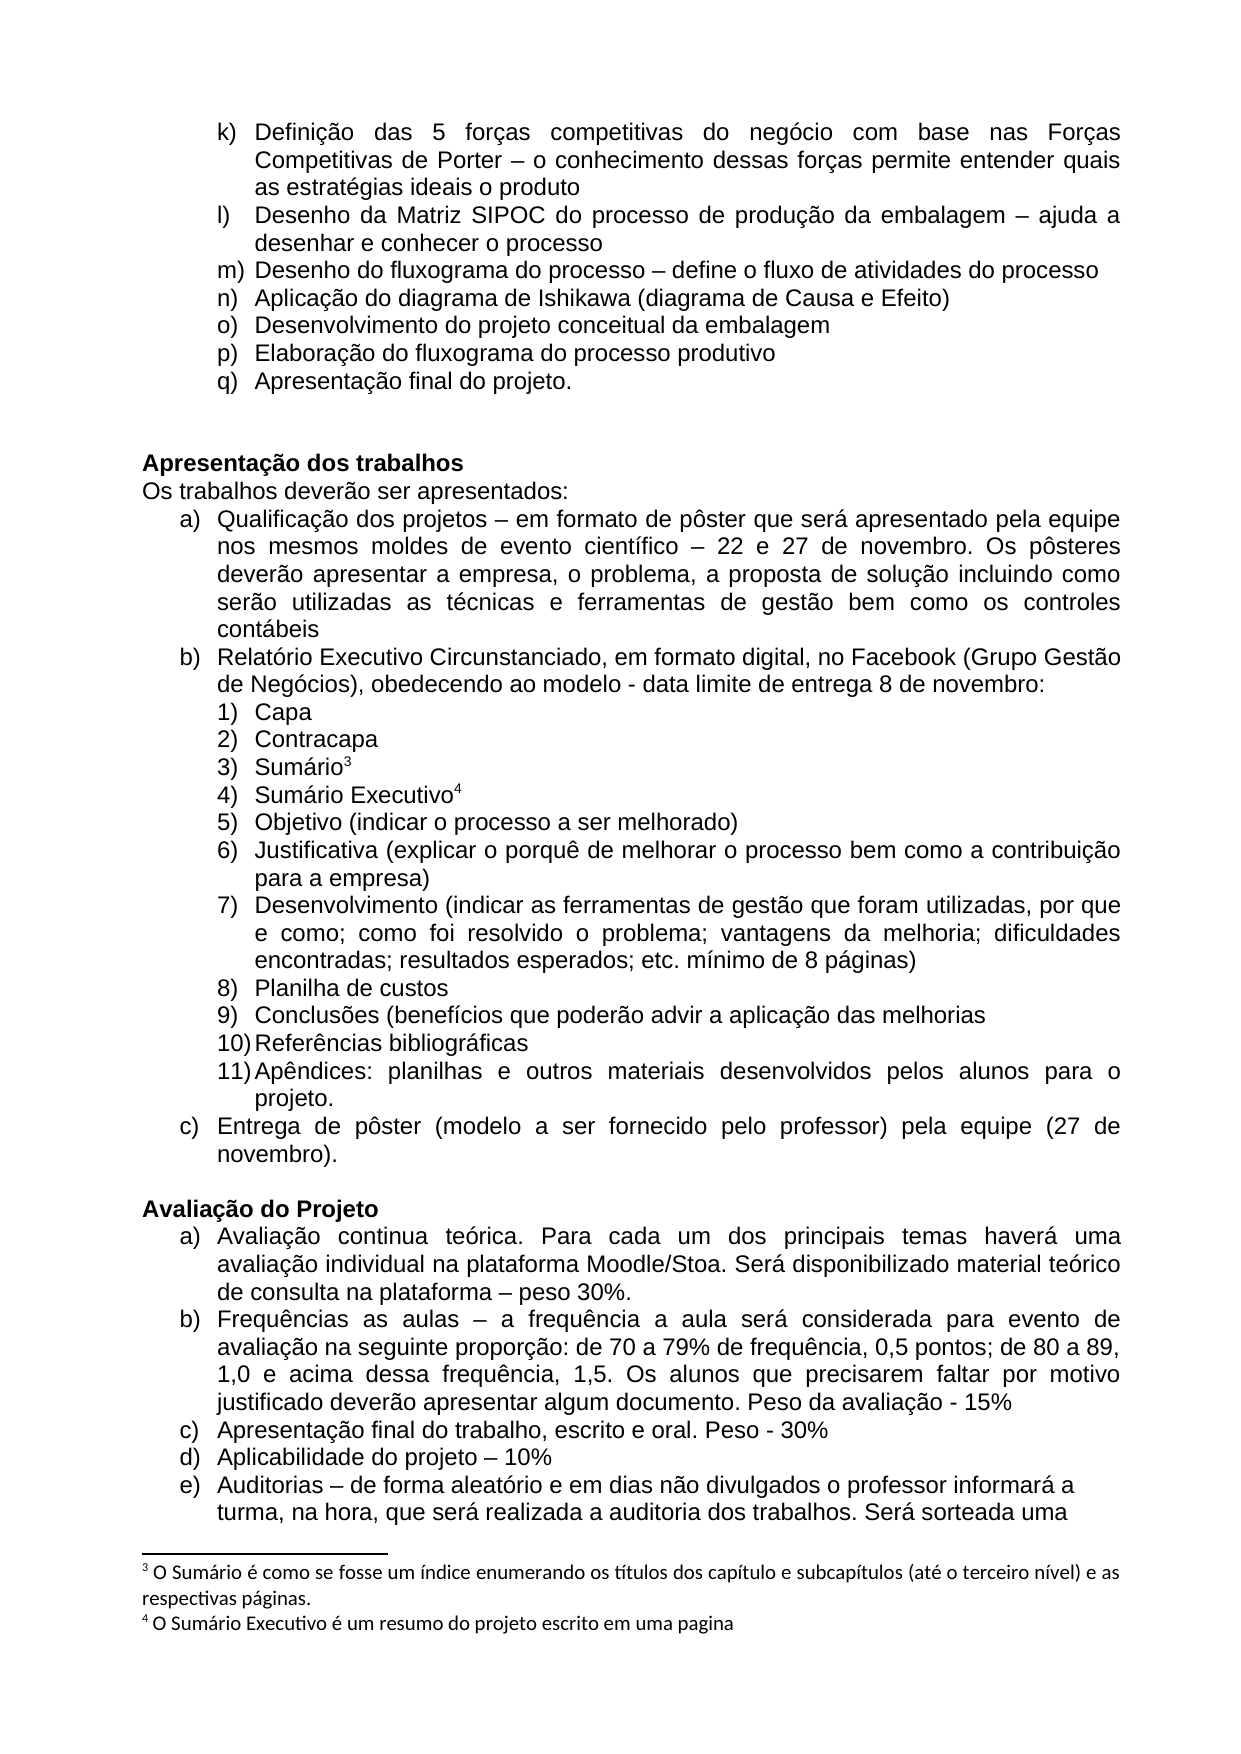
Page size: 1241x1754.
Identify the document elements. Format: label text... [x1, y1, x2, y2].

text Os trabalhos deverão ser apresentados: [142, 477, 1122, 504]
list Justificativa (explicar o porquê de melhorar o processo bem como a contribuição para a empresa) [217, 836, 1122, 891]
list Definição das 5 forças competitivas do negócio com base nas Forças Competitivas de Porter – o conhecimento dessas forças permite entender quais as estratégias ideais o produto [217, 118, 1122, 201]
list Conclusões (benefícios que poderão advir a aplicação das melhorias [217, 1001, 1122, 1029]
list Relatório Executivo Circunstanciado, em formato digital, no Facebook (Grupo Gestão de Negócios), obedecendo ao modelo - data limite de entrega 8 de novembro: [179, 643, 1122, 698]
text Avaliação do Projeto [142, 1195, 1122, 1222]
list Objetivo (indicar o processo a ser melhorado) [217, 808, 1122, 836]
list Apresentação final do trabalho, escrito e oral. Peso - 30% [179, 1416, 1122, 1443]
list Desenho do fluxograma do processo – define o fluxo de atividades do processo [217, 256, 1122, 284]
list Elaboração do fluxograma do processo produtivo [217, 339, 1122, 367]
list Aplicabilidade do projeto – 10% [179, 1443, 1122, 1471]
list Capa [217, 698, 1122, 725]
list Apresentação final do projeto. [217, 367, 1122, 394]
list Avaliação continua teórica. Para cada um dos principais temas haverá uma avaliação individual na plataforma Moodle/Stoa. Será disponibilizado material teórico de consulta na plataforma – peso 30%. [179, 1222, 1122, 1305]
list Referências bibliográficas [217, 1029, 1122, 1057]
list Desenho da Matriz SIPOC do processo de produção da embalagem – ajuda a desenhar e conhecer o processo [217, 201, 1122, 256]
list Desenvolvimento (indicar as ferramentas de gestão que foram utilizadas, por que e como; como foi resolvido o problema; vantagens da melhoria; dificuldades encontradas; resultados esperados; etc. mínimo de 8 páginas) [217, 891, 1122, 974]
list Frequências as aulas – a frequência a aula será considerada para evento de avaliação na seguinte proporção: de 70 a 79% de frequência, 0,5 pontos; de 80 a 89, 1,0 e acima dessa frequência, 1,5. Os alunos que precisarem faltar por motivo justificado deverão apresentar algum documento. Peso da avaliação - 15% [179, 1305, 1122, 1416]
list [179, 1471, 1122, 1526]
list Planilha de custos [217, 974, 1122, 1001]
list Sumário [217, 753, 1122, 781]
list Aplicação do diagrama de Ishikawa (diagrama de Causa e Efeito) [217, 284, 1122, 311]
list Entrega de pôster (modelo a ser fornecido pelo professor) pela equipe (27 de novembro). [179, 1112, 1122, 1167]
list Apêndices: planilhas e outros materiais desenvolvidos pelos alunos para o projeto. [217, 1057, 1122, 1112]
list Sumário Executivo [217, 781, 1122, 808]
list Desenvolvimento do projeto conceitual da embalagem [217, 311, 1122, 339]
text Apresentação dos trabalhos [142, 449, 1122, 477]
list Contracapa [217, 725, 1122, 753]
list Qualificação dos projetos – em formato de pôster que será apresentado pela equipe nos mesmos moldes de evento científico – 22 e 27 de novembro. Os pôsteres deverão apresentar a empresa, o problema, a proposta de solução incluindo como serão utilizadas as técnicas e ferramentas de gestão bem como os controles contábeis [179, 504, 1122, 643]
